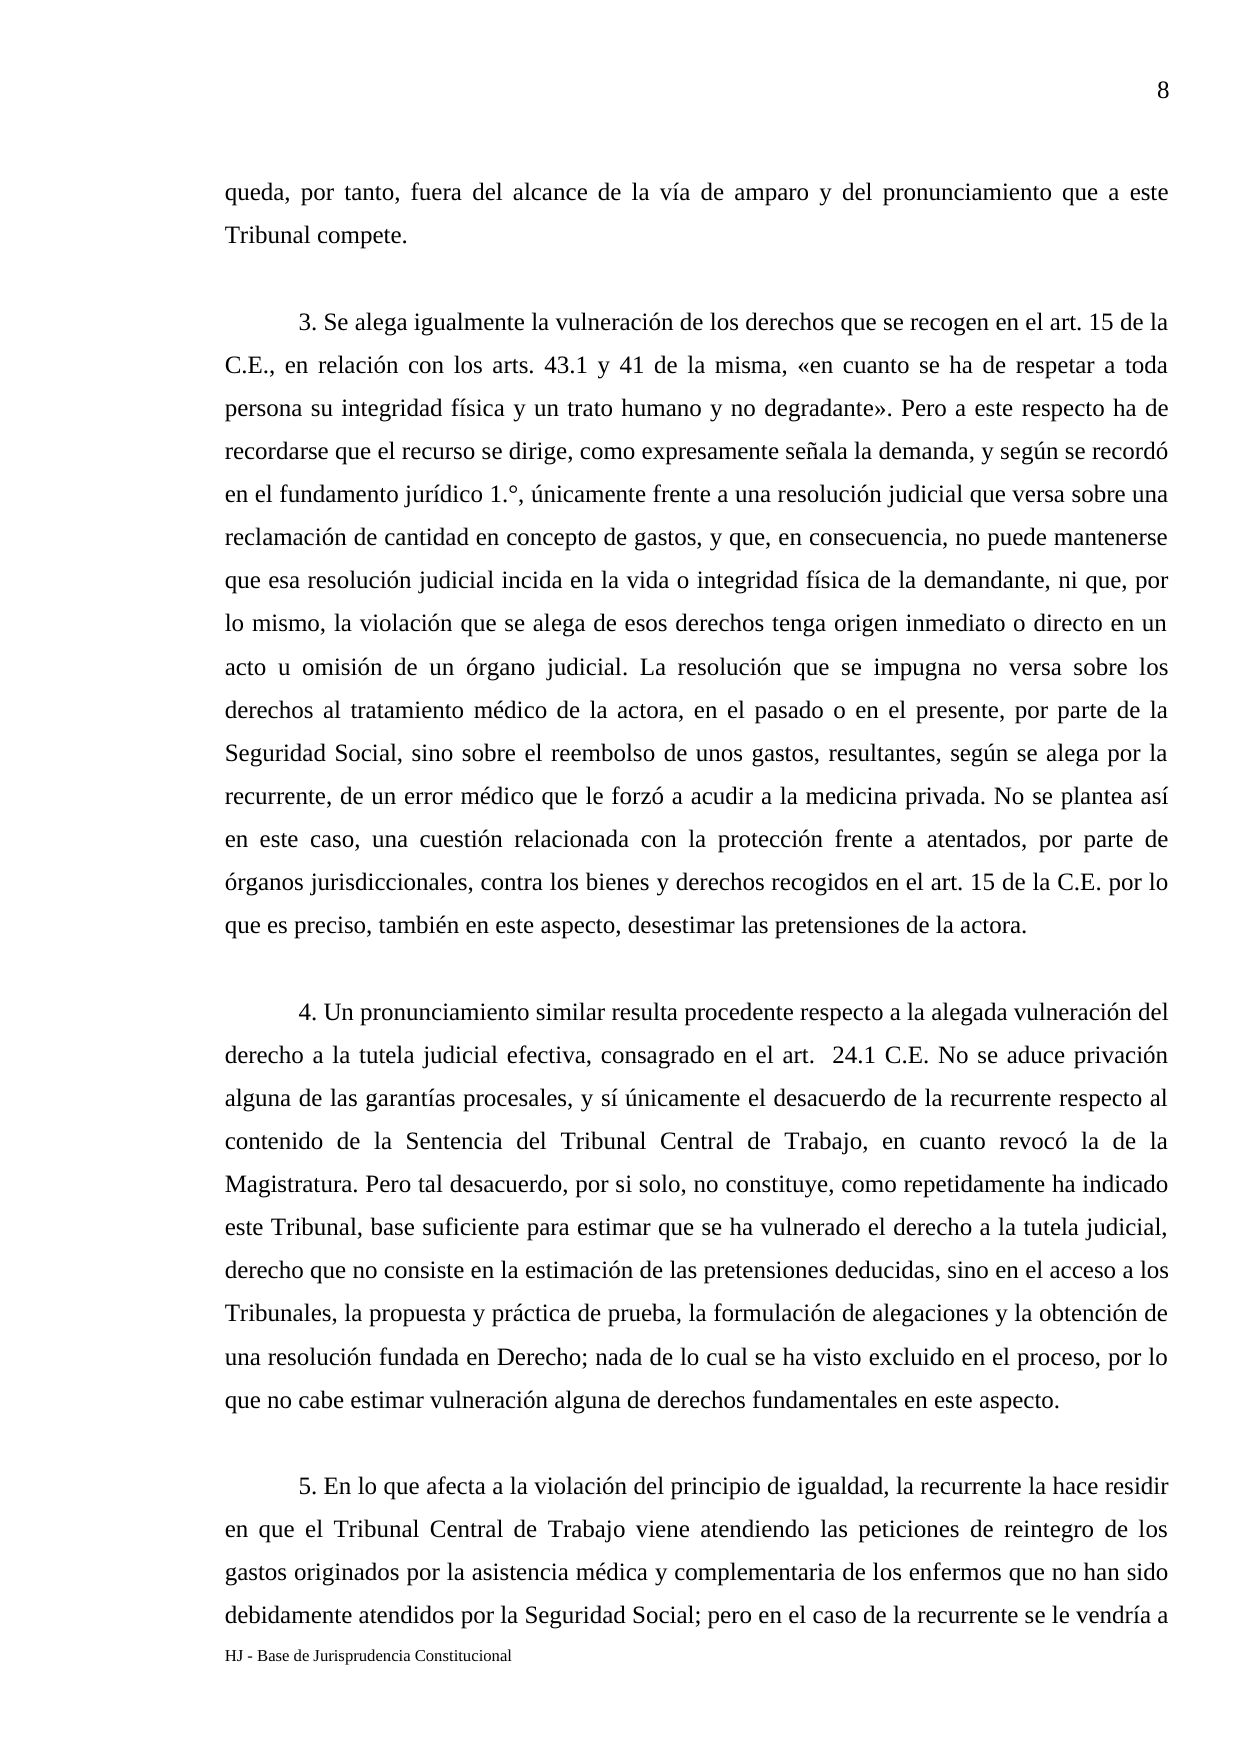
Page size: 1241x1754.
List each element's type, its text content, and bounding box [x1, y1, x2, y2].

text 4. Un pronunciamiento similar resulta procedente respecto a la alegada vulneración del derecho a la tutela judicial efectiva, consagrado en el art. 24.1 C.E. No se aduce privación alguna de las garantías procesales, y sí únicamente el desacuerdo de la recurrente respecto al contenido de la Sentencia del Tribunal Central de Trabajo, en cuanto revocó la de la Magistratura. Pero tal desacuerdo, por si solo, no constituye, como repetidamente ha indicado este Tribunal, base suficiente para estimar que se ha vulnerado el derecho a la tutela judicial, derecho que no consiste en la estimación de las pretensiones deducidas, sino en el acceso a los Tribunales, la propuesta y práctica de prueba, la formulación de alegaciones y la obtención de una resolución fundada en Derecho; nada de lo cual se ha visto excluido en el proceso, por lo que no cabe estimar vulneración alguna de derechos fundamentales en este aspecto. [224, 997, 1169, 1413]
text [224, 1471, 1169, 1629]
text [224, 177, 1169, 249]
text 3. Se alega igualmente la vulneración de los derechos que se recogen en el art. 15 de la C.E., en relación con los arts. 43.1 y 41 de la misma, «en cuanto se ha de respetar a toda persona su integridad física y un trato humano y no degradante». Pero a este respecto ha de recordarse que el recurso se dirige, como expresamente señala la demanda, y según se recordó en el fundamento jurídico 1.°, únicamente frente a una resolución judicial que versa sobre una reclamación de cantidad en concepto de gastos, y que, en consecuencia, no puede mantenerse que esa resolución judicial incida en la vida o integridad física de la demandante, ni que, por lo mismo, la violación que se alega de esos derechos tenga origen inmediato o directo en un acto u omisión de un órgano judicial. La resolución que se impugna no versa sobre los derechos al tratamiento médico de la actora, en el pasado o en el presente, por parte de la Seguridad Social, sino sobre el reembolso de unos gastos, resultantes, según se alega por la recurrente, de un error médico que le forzó a acudir a la medicina privada. No se plantea así en este caso, una cuestión relacionada con la protección frente a atentados, por parte de órganos jurisdiccionales, contra los bienes y derechos recogidos en el art. 15 de la C.E. por lo que es preciso, también en este aspecto, desestimar las pretensiones de la actora. [224, 307, 1169, 939]
